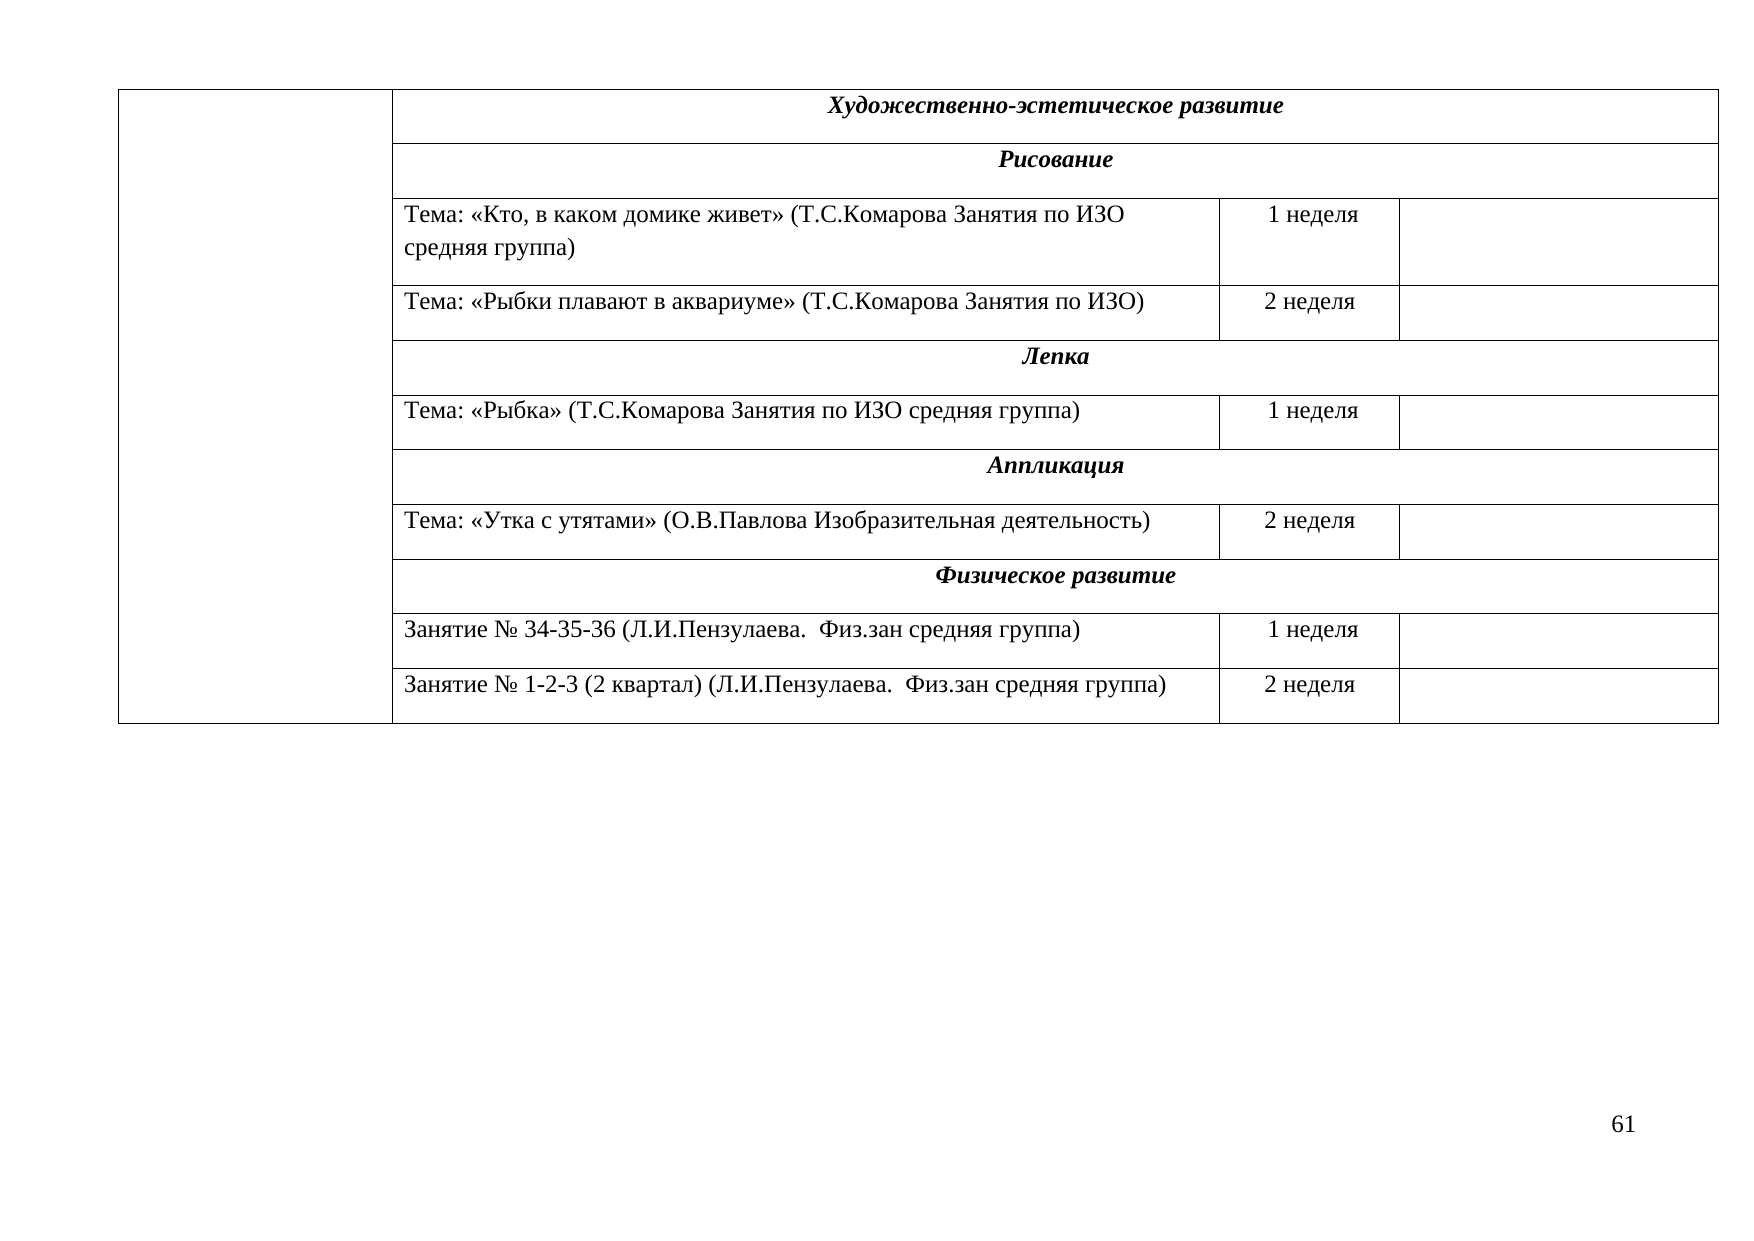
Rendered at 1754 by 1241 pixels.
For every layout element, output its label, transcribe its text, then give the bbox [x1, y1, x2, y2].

table_cell Занятие № 1-2-3 (2 квартал) (Л.И.Пензулаева. Физ.зан средняя группа) [393, 669, 1219, 723]
table_cell 2 неделя [1220, 669, 1399, 723]
table_cell 2 неделя [1220, 286, 1399, 340]
table_cell Аппликация [393, 450, 1718, 504]
table_cell Лепка [393, 341, 1718, 394]
table_cell Тема: «Рыбки плавают в аквариуме» (Т.С.Комарова Занятия по ИЗО) [393, 286, 1219, 340]
table_cell Физическое развитие [393, 560, 1718, 613]
table_cell [1400, 396, 1718, 449]
table_cell Тема: «Рыбка» (Т.С.Комарова Занятия по ИЗО средняя группа) [393, 396, 1219, 449]
table_cell 1 неделя [1220, 396, 1399, 449]
table_cell 1 неделя [1220, 199, 1399, 285]
table_cell [1400, 614, 1718, 668]
table_cell Тема: «Кто, в каком домике живет» (Т.С.Комарова Занятия по ИЗО средняя группа) [393, 199, 1219, 285]
table_cell 2 неделя [1220, 505, 1399, 559]
table_cell Рисование [393, 144, 1718, 198]
table_cell Художественно-эстетическое развитие [393, 90, 1718, 143]
table_cell [1400, 669, 1718, 723]
table_cell [1400, 505, 1718, 559]
table_cell [1400, 286, 1718, 340]
table_cell Тема: «Утка с утятами» (О.В.Павлова Изобразительная деятельность) [393, 505, 1219, 559]
table_cell [1400, 199, 1718, 285]
table_cell 1 неделя [1220, 614, 1399, 668]
table_cell Занятие № 34-35-36 (Л.И.Пензулаева. Физ.зан средняя группа) [393, 614, 1219, 668]
